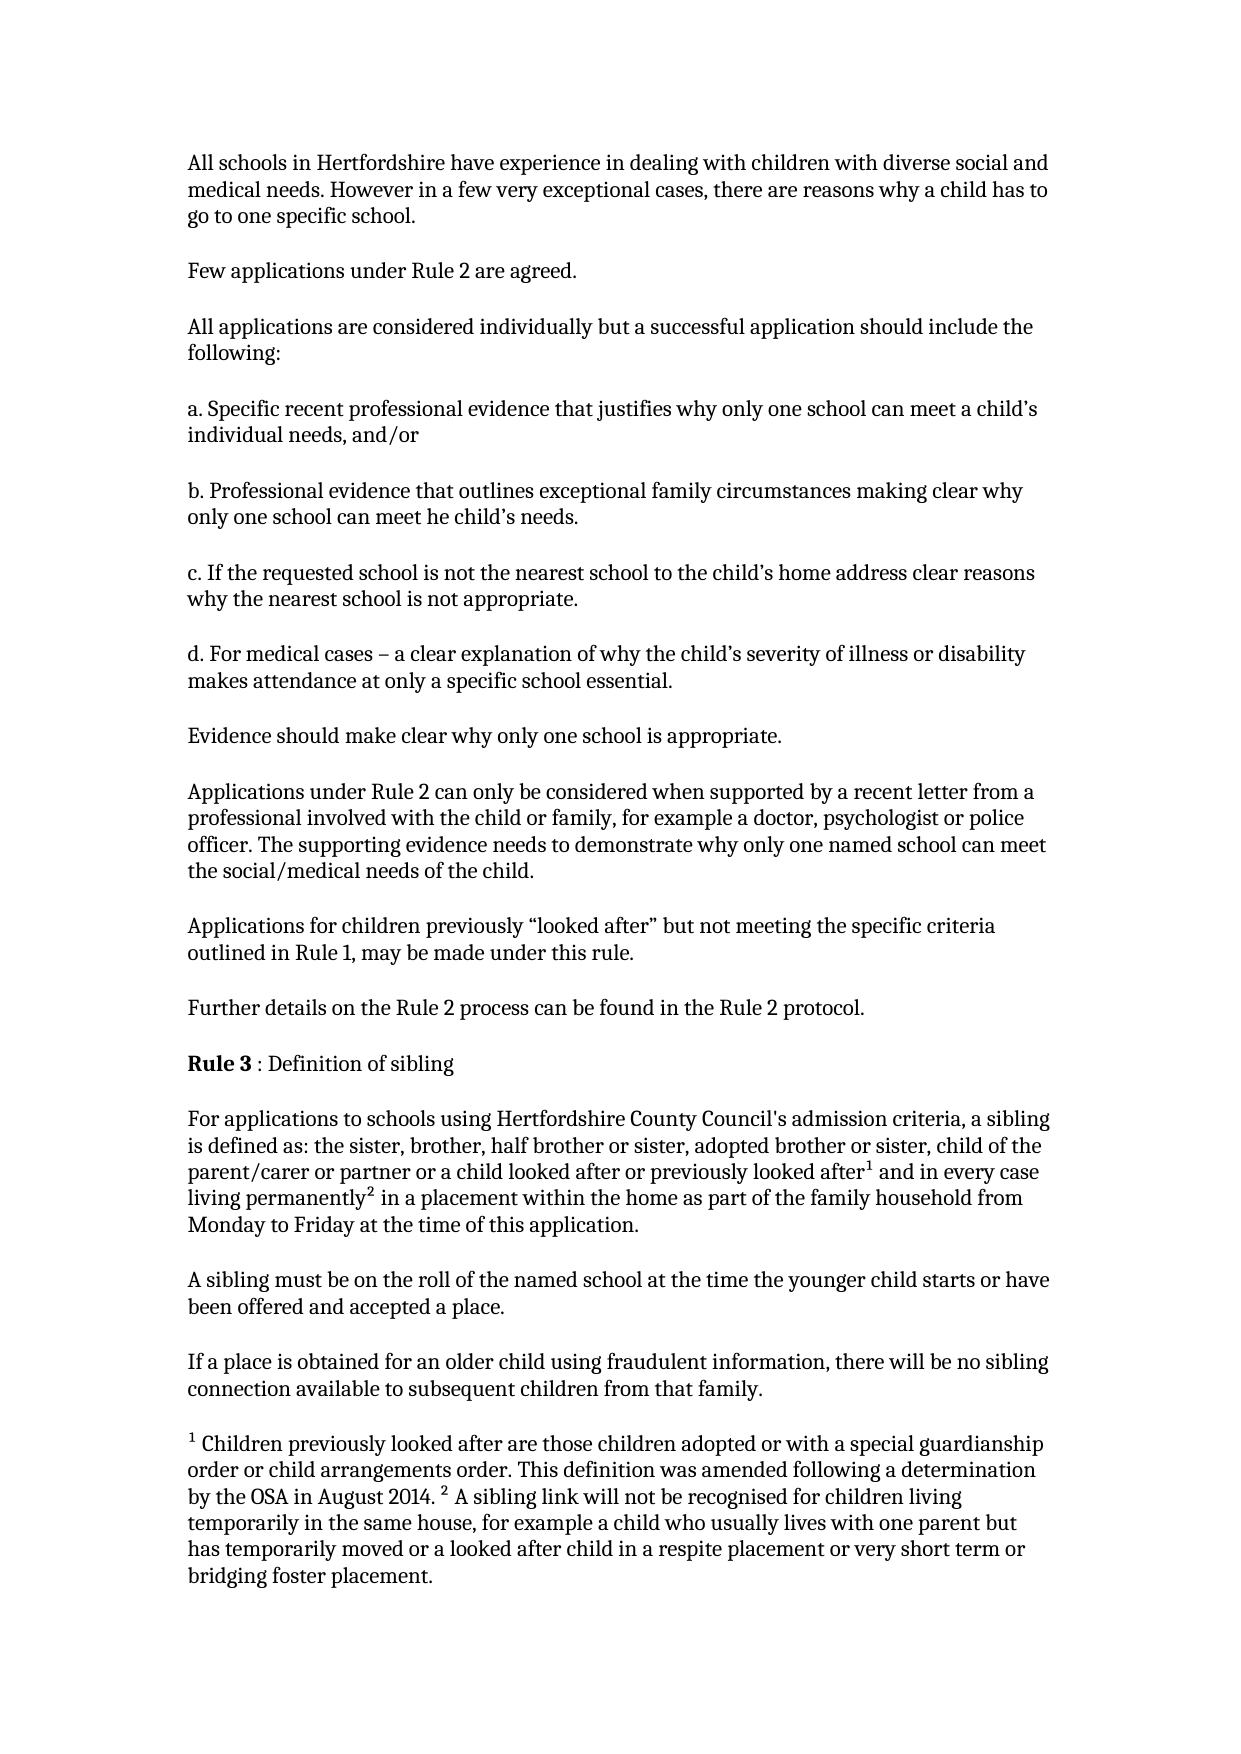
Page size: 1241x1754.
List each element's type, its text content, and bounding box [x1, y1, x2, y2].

text ¹ Children previously looked after are those children adopted or with a special guardianship order or child arrangements order. This definition was amended following a determination by the OSA in August 2014. ² A sibling link will not be recognised for children living temporarily in the same house, for example a child who usually lives with one parent but has temporarily moved or a looked after child in a respite placement or very short term or bridging foster placement. [187, 1431, 1053, 1589]
text Evidence should make clear why only one school is appropriate. [187, 723, 1053, 749]
text Further details on the Rule 2 process can be found in the Rule 2 protocol. [187, 995, 1053, 1021]
text For applications to schools using Hertfordshire County Council's admission criteria, a sibling is defined as: the sister, brother, half brother or sister, adopted brother or sister, child of the parent/carer or partner or a child looked after or previously looked after¹ and in every case living permanently² in a placement within the home as part of the family household from Monday to Friday at the time of this application. [187, 1106, 1053, 1238]
text Applications for children previously “looked after” but not meeting the specific criteria outlined in Rule 1, may be made under this rule. [187, 913, 1053, 966]
text If a place is obtained for an older child using fraudulent information, there will be no sibling connection available to subsequent children from that family. [187, 1349, 1053, 1402]
text All applications are considered individually but a successful application should include the following: [187, 314, 1053, 366]
text c. If the requested school is not the nearest school to the child’s home address clear reasons why the nearest school is not appropriate. [187, 559, 1053, 612]
text Rule 3 : Definition of sibling [187, 1051, 1053, 1077]
text All schools in Hertfordshire have experience in dealing with children with diverse social and medical needs. However in a few very exceptional cases, there are reasons why a child has to go to one specific school. [187, 150, 1053, 229]
text d. For medical cases – a clear explanation of why the child’s severity of illness or disability makes attendance at only a specific school essential. [187, 641, 1053, 694]
text a. Specific recent professional evidence that justifies why only one school can meet a child’s individual needs, and/or [187, 396, 1053, 448]
text A sibling must be on the roll of the named school at the time the younger child starts or have been offered and accepted a place. [187, 1267, 1053, 1320]
text Applications under Rule 2 can only be considered when supported by a recent letter from a professional involved with the child or family, for example a doctor, psychologist or police officer. The supporting evidence needs to demonstrate why only one named school can meet the social/medical needs of the child. [187, 779, 1053, 884]
text b. Professional evidence that outlines exceptional family circumstances making clear why only one school can meet he child’s needs. [187, 477, 1053, 530]
text Few applications under Rule 2 are agreed. [187, 258, 1053, 284]
